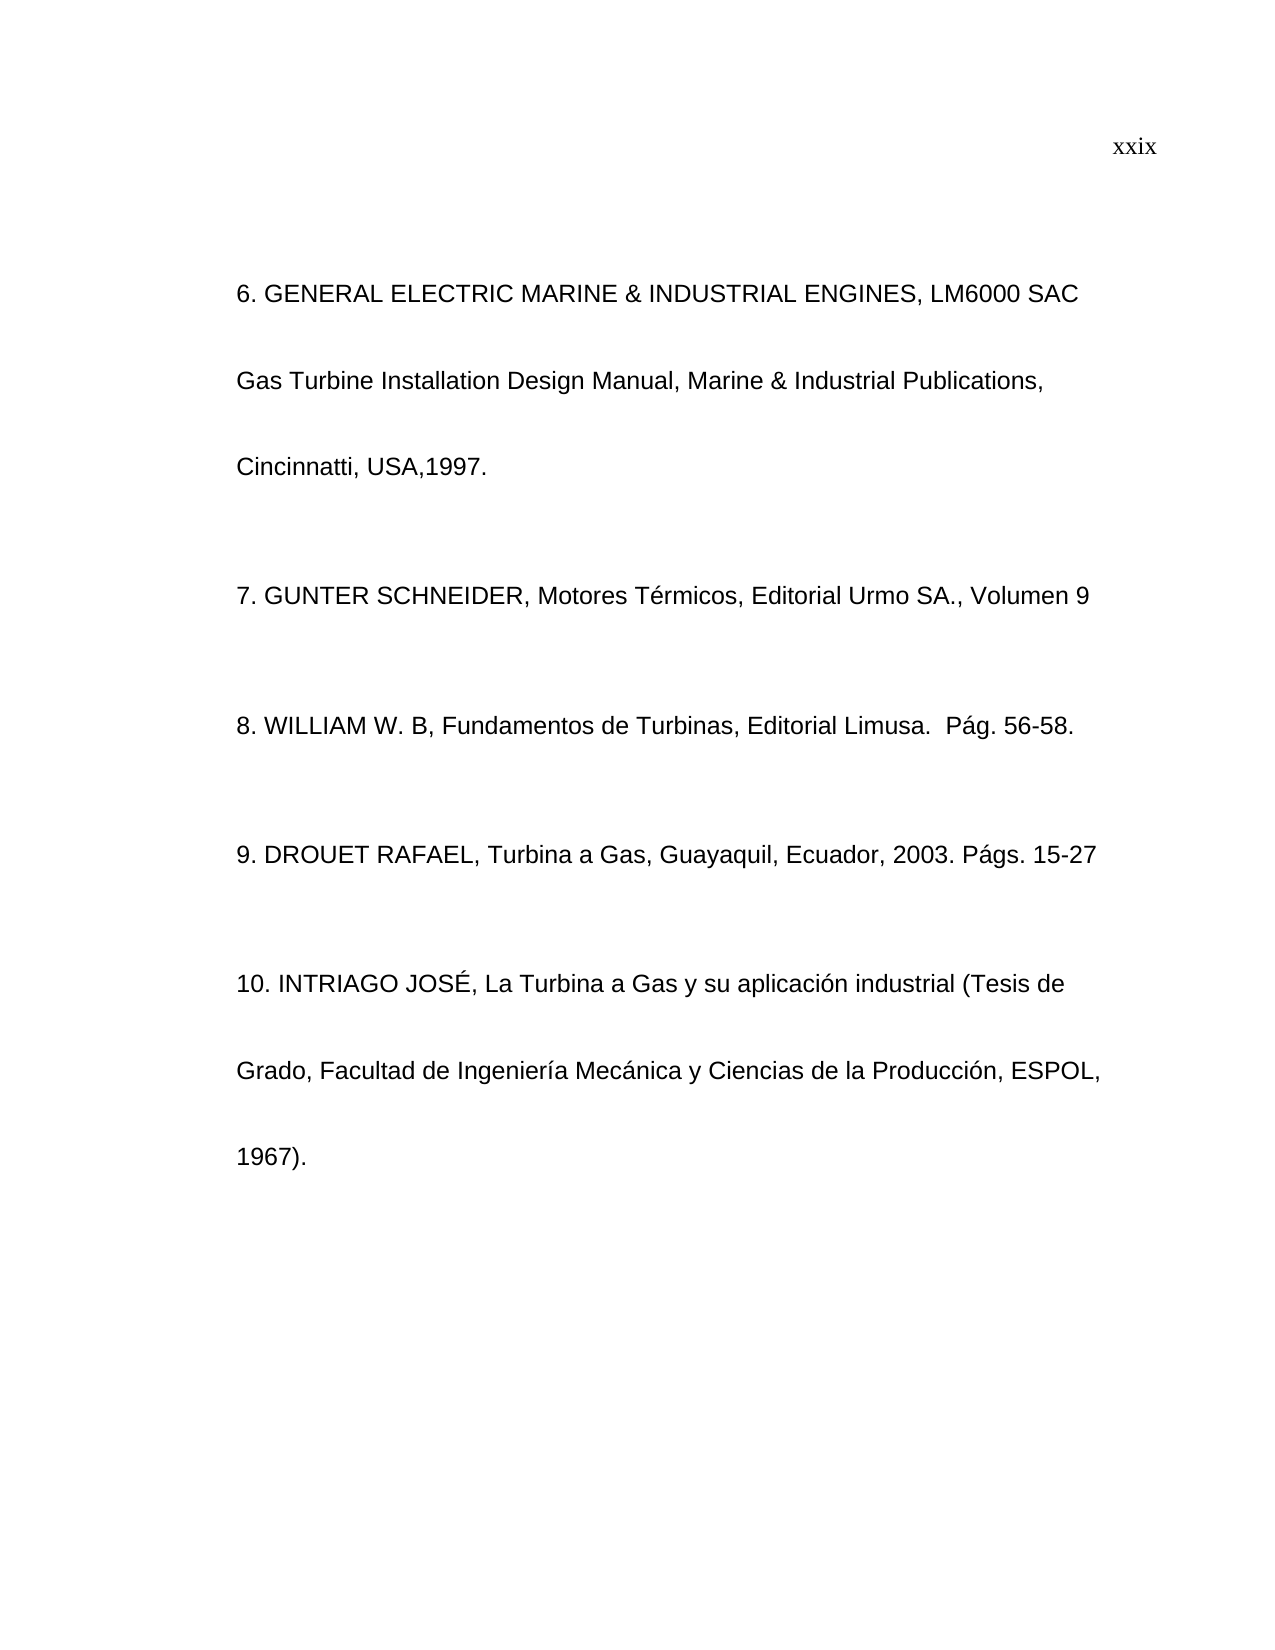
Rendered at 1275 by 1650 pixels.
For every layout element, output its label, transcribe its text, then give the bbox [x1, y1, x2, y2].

text 9. DROUET RAFAEL, Turbina a Gas, Guayaquil, Ecuador, 2003. Págs. 15-27 [236, 840, 1133, 869]
text 8. WILLIAM W. B, Fundamentos de Turbinas, Editorial Limusa. Pág. 56-58. [236, 711, 1133, 739]
text 7. GUNTER SCHNEIDER, Motores Térmicos, Editorial Urmo SA., Volumen 9 [236, 581, 1133, 610]
text Gas Turbine Installation Design Manual, Marine & Industrial Publications, [236, 366, 1133, 394]
text Cincinnatti, USA,1997. [236, 452, 1133, 481]
text 1967). [236, 1142, 1133, 1171]
text Grado, Facultad de Ingeniería Mecánica y Ciencias de , ESPOL, [236, 1056, 1133, 1084]
text 6. GENERAL ELECTRIC MARINE & INDUSTRIAL ENGINES, LM6000 SAC [236, 279, 1133, 308]
text 10. INTRIAGO JOSÉ, a Gas y su aplicación industrial (Tesis de [236, 969, 1133, 998]
